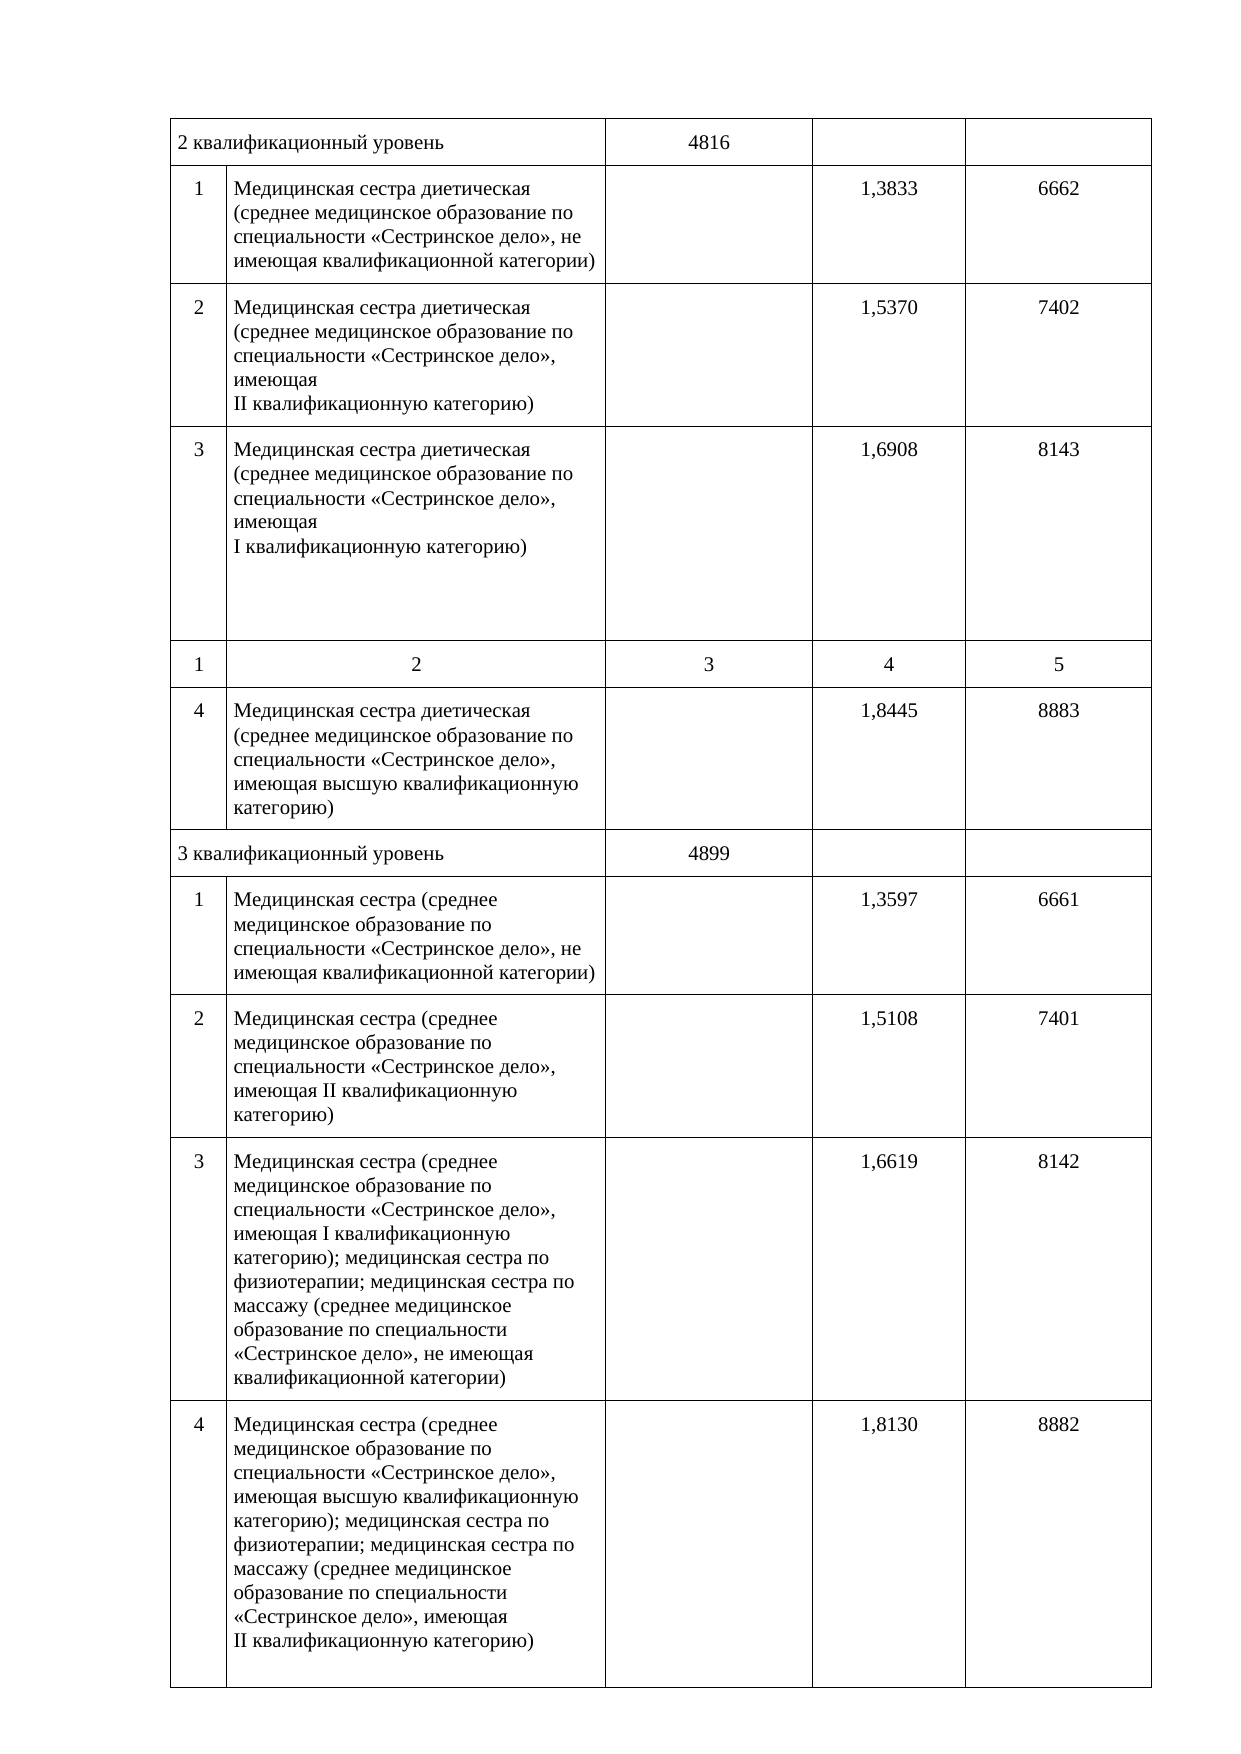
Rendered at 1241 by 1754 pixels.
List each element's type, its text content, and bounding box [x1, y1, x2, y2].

table_cell 3 [606, 641, 812, 687]
table_cell 1,5108 [813, 995, 965, 1137]
table_cell 1 [171, 877, 226, 994]
table_cell 1,6908 [813, 427, 965, 640]
table_cell 8142 [966, 1138, 1151, 1400]
table_cell Медицинская сестра (среднее медицинское образование по специальности «Сестринское дело», не имеющая квалификационной категории) [227, 877, 605, 994]
table_cell [606, 1138, 812, 1400]
table_cell Медицинская сестра диетическая (среднее медицинское образование по специальности «Сестринское дело», имеющая I квалификационную категорию) [227, 427, 605, 640]
table_cell 8883 [966, 688, 1151, 829]
table_cell 4 [171, 1401, 226, 1687]
table_cell 8882 [966, 1401, 1151, 1687]
table_cell [966, 830, 1151, 876]
table_cell 6662 [966, 166, 1151, 283]
table_cell Медицинская сестра (среднее медицинское образование по специальности «Сестринское дело», имеющая II квалификационную категорию) [227, 995, 605, 1137]
table_cell [606, 427, 812, 640]
table_cell 4816 [606, 119, 812, 164]
table_cell 2 [171, 284, 226, 426]
table_cell 2 [171, 995, 226, 1137]
table_cell [606, 1401, 812, 1687]
table_cell 4 [171, 688, 226, 829]
table_cell 1 [171, 641, 226, 687]
table_cell [606, 166, 812, 283]
table_cell 1 [171, 166, 226, 283]
table_cell 3 квалификационный уровень [171, 830, 605, 876]
table_cell [606, 688, 812, 829]
table_cell 2 квалификационный уровень [171, 119, 605, 164]
table_cell 1,3597 [813, 877, 965, 994]
table_cell 3 [171, 1138, 226, 1400]
table_cell [606, 995, 812, 1137]
table_cell 5 [966, 641, 1151, 687]
table_cell Медицинская сестра (среднее медицинское образование по специальности «Сестринское дело», имеющая высшую квалификационную категорию); медицинская сестра по физиотерапии; медицинская сестра по массажу (среднее медицинское образование по специальности «Сестринское дело», имеющая II квалификационную категорию) [227, 1401, 605, 1687]
table_cell [966, 119, 1151, 164]
table_cell 3 [171, 427, 226, 640]
table_cell [606, 284, 812, 426]
table_cell [813, 119, 965, 164]
table_cell 7401 [966, 995, 1151, 1137]
table_cell [813, 830, 965, 876]
table_cell Медицинская сестра диетическая (среднее медицинское образование по специальности «Сестринское дело», не имеющая квалификационной категории) [227, 166, 605, 283]
table_cell [606, 877, 812, 994]
table_cell 1,6619 [813, 1138, 965, 1400]
table_cell Медицинская сестра диетическая (среднее медицинское образование по специальности «Сестринское дело», имеющая высшую квалификационную категорию) [227, 688, 605, 829]
table_cell 8143 [966, 427, 1151, 640]
table_cell 4899 [606, 830, 812, 876]
table_cell 1,8130 [813, 1401, 965, 1687]
table_cell 4 [813, 641, 965, 687]
table_cell Медицинская сестра диетическая (среднее медицинское образование по специальности «Сестринское дело», имеющая II квалификационную категорию) [227, 284, 605, 426]
table_cell 6661 [966, 877, 1151, 994]
table_cell Медицинская сестра (среднее медицинское образование по специальности «Сестринское дело», имеющая I квалификационную категорию); медицинская сестра по физиотерапии; медицинская сестра по массажу (среднее медицинское образование по специальности «Сестринское дело», не имеющая квалификационной категории) [227, 1138, 605, 1400]
table_cell 7402 [966, 284, 1151, 426]
table_cell 1,8445 [813, 688, 965, 829]
table_cell 1,5370 [813, 284, 965, 426]
table_cell 1,3833 [813, 166, 965, 283]
table_cell 2 [227, 641, 605, 687]
